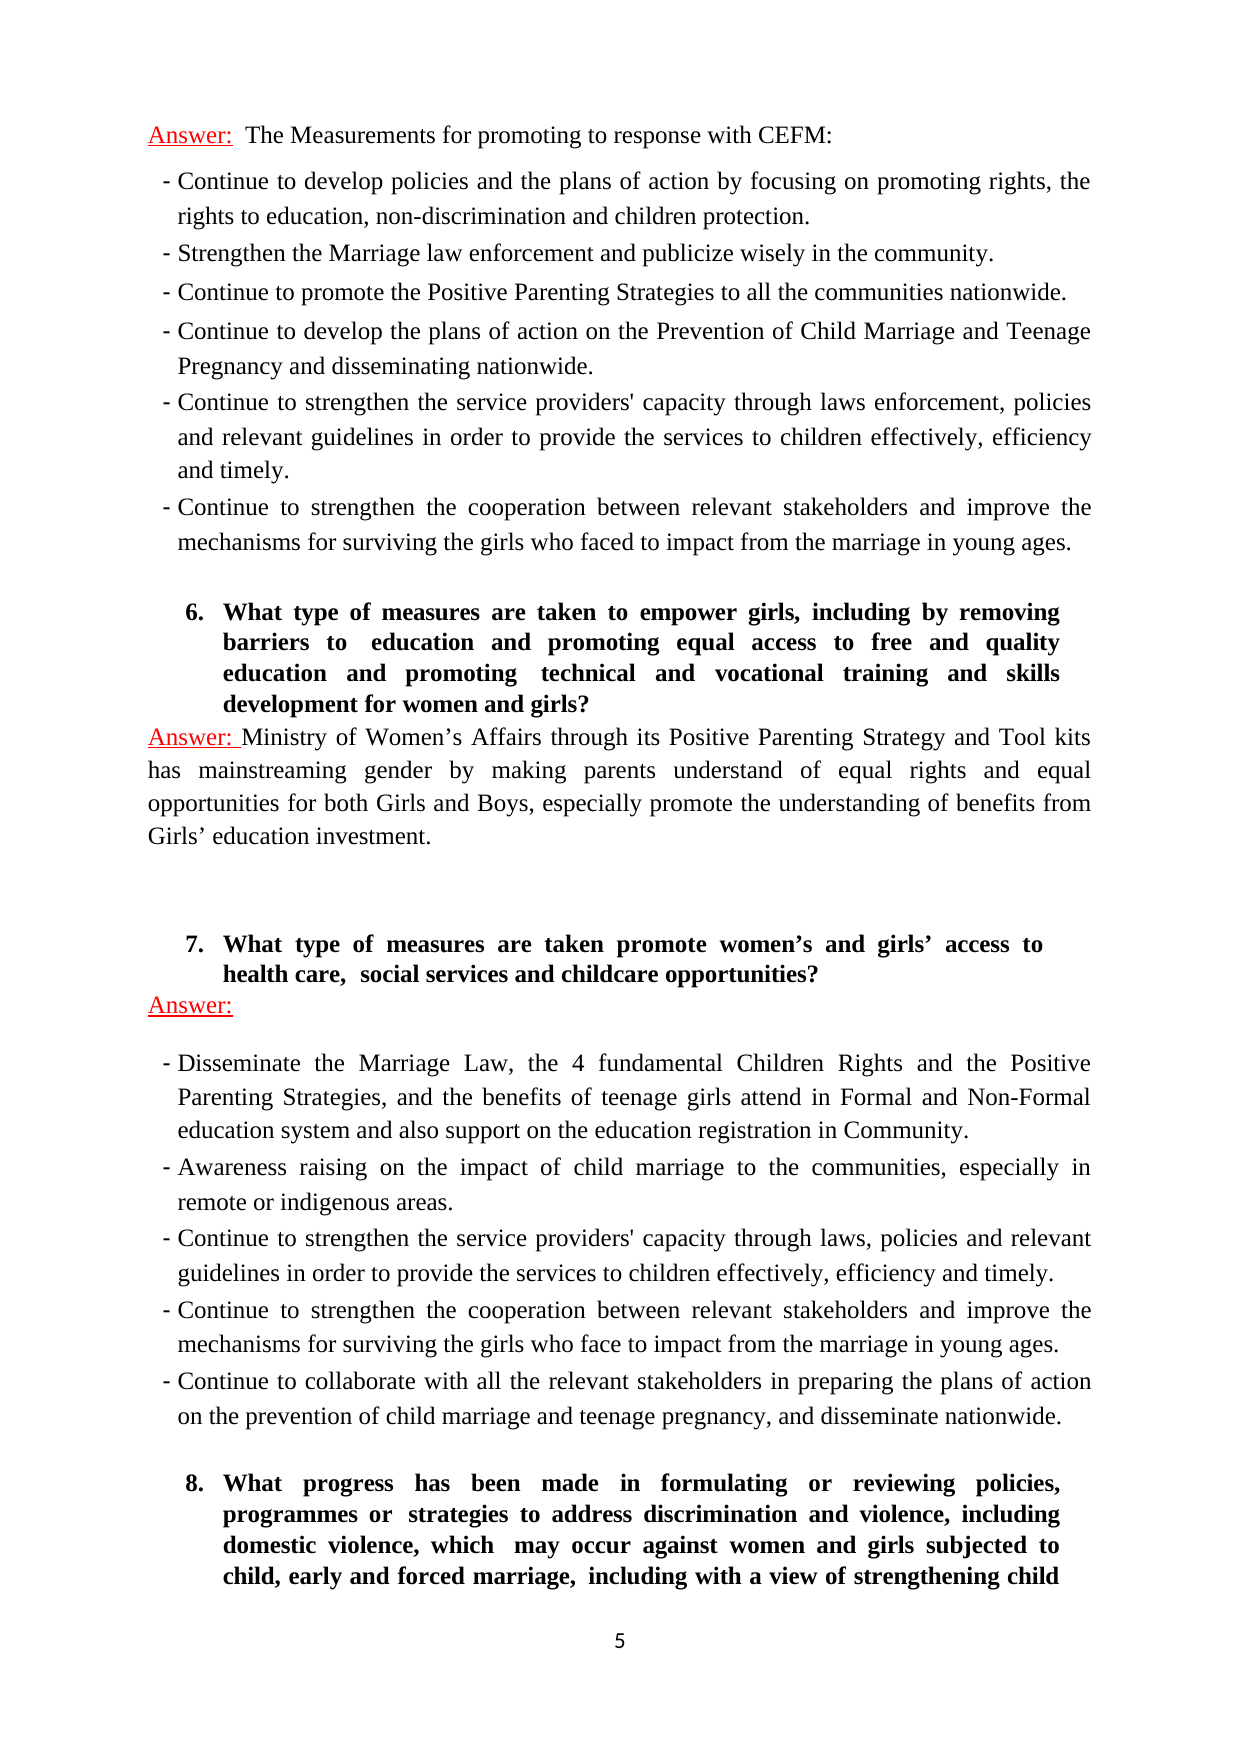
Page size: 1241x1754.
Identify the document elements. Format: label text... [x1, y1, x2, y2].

list Continue to strengthen the service providers' capacity through laws, policies and relevant guidelines in order to provide the services to children effectively, efficiency and timely. [162, 1220, 1092, 1287]
list Continue to strengthen the cooperation between relevant stakeholders and improve the mechanisms for surviving the girls who faced to impact from the marriage in young ages. [162, 488, 1092, 555]
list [185, 1468, 1060, 1589]
list Continue to collaborate with all the relevant stakeholders in preparing the plans of action on the prevention of child marriage and teenage pregnancy, and disseminate nationwide. [162, 1363, 1092, 1430]
list What type of measures are taken promote women’s and girls’ access to health care, social services and childcare opportunities? [185, 929, 1044, 988]
text Answer: [148, 990, 1092, 1019]
text Answer: Ministry of Women’s Affairs through its Positive Parenting Strategy and Tool kits has mainstreaming gender by making parents understand of equal rights and equal opportunities for both Girls and Boys, especially promote the understanding of benefits from Girls’ education investment. [148, 722, 1092, 850]
list Strengthen the Marriage law enforcement and publicize wisely in the community. [162, 234, 1092, 268]
list What type of measures are taken to empower girls, including by removing barriers to education and promoting equal access to free and quality education and promoting technical and vocational training and skills development for women and girls? [185, 597, 1060, 718]
list Continue to promote the Positive Parenting Strategies to all the communities nationwide. [162, 273, 1092, 307]
list Disseminate the Marriage Law, the 4 fundamental Children Rights and the Positive Parenting Strategies, and the benefits of teenage girls attend in Formal and Non-Formal education system and also support on the education registration in Community. [162, 1044, 1092, 1144]
list Continue to develop the plans of action on the Prevention of Child Marriage and Teenage Pregnancy and disseminating nationwide. [162, 312, 1092, 379]
list Continue to strengthen the cooperation between relevant stakeholders and improve the mechanisms for surviving the girls who face to impact from the marriage in young ages. [162, 1291, 1092, 1358]
list Continue to strengthen the service providers' capacity through laws enforcement, policies and relevant guidelines in order to provide the services to children effectively, efficiency and timely. [162, 384, 1092, 484]
text Answer: The Measurements for promoting to response with CEFM: [148, 120, 1092, 148]
list Awareness raising on the impact of child marriage to the communities, especially in remote or indigenous areas. [162, 1148, 1092, 1216]
list Continue to develop policies and the plans of action by focusing on promoting rights, the rights to education, non-discrimination and children protection. [162, 163, 1092, 230]
